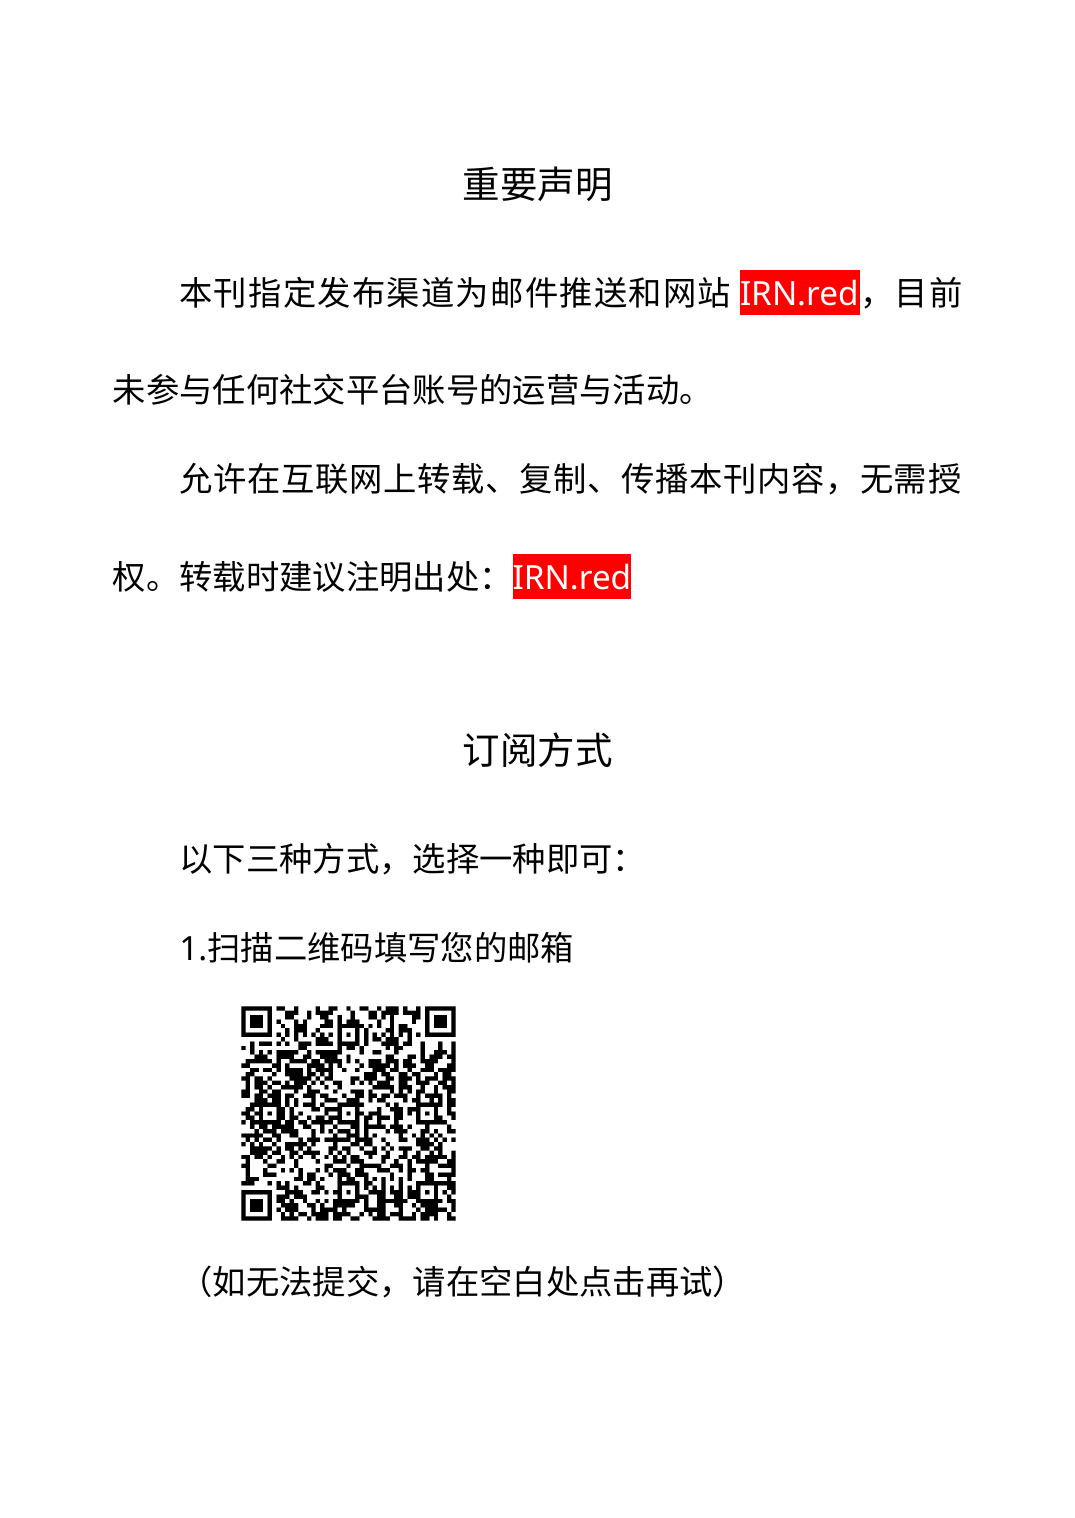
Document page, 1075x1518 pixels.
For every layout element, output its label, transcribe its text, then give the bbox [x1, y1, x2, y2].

text 1.扫描二维码填写您的邮箱 [112, 913, 962, 978]
text 重要声明 [112, 150, 962, 215]
text 订阅方式 [112, 716, 962, 781]
text 以下三种方式，选择一种即可： [112, 824, 962, 889]
picture [237, 1002, 460, 1225]
text 允许在互联网上转载、复制、传播本刊内容，无需授权。转载时建议注明出处：IRN.red [112, 445, 962, 607]
text 本刊指定发布渠道为邮件推送和网站IRN.red，目前未参与任何社交平台账号的运营与活动。 [112, 258, 962, 421]
text （如无法提交，请在空白处点击再试） [112, 1248, 962, 1313]
